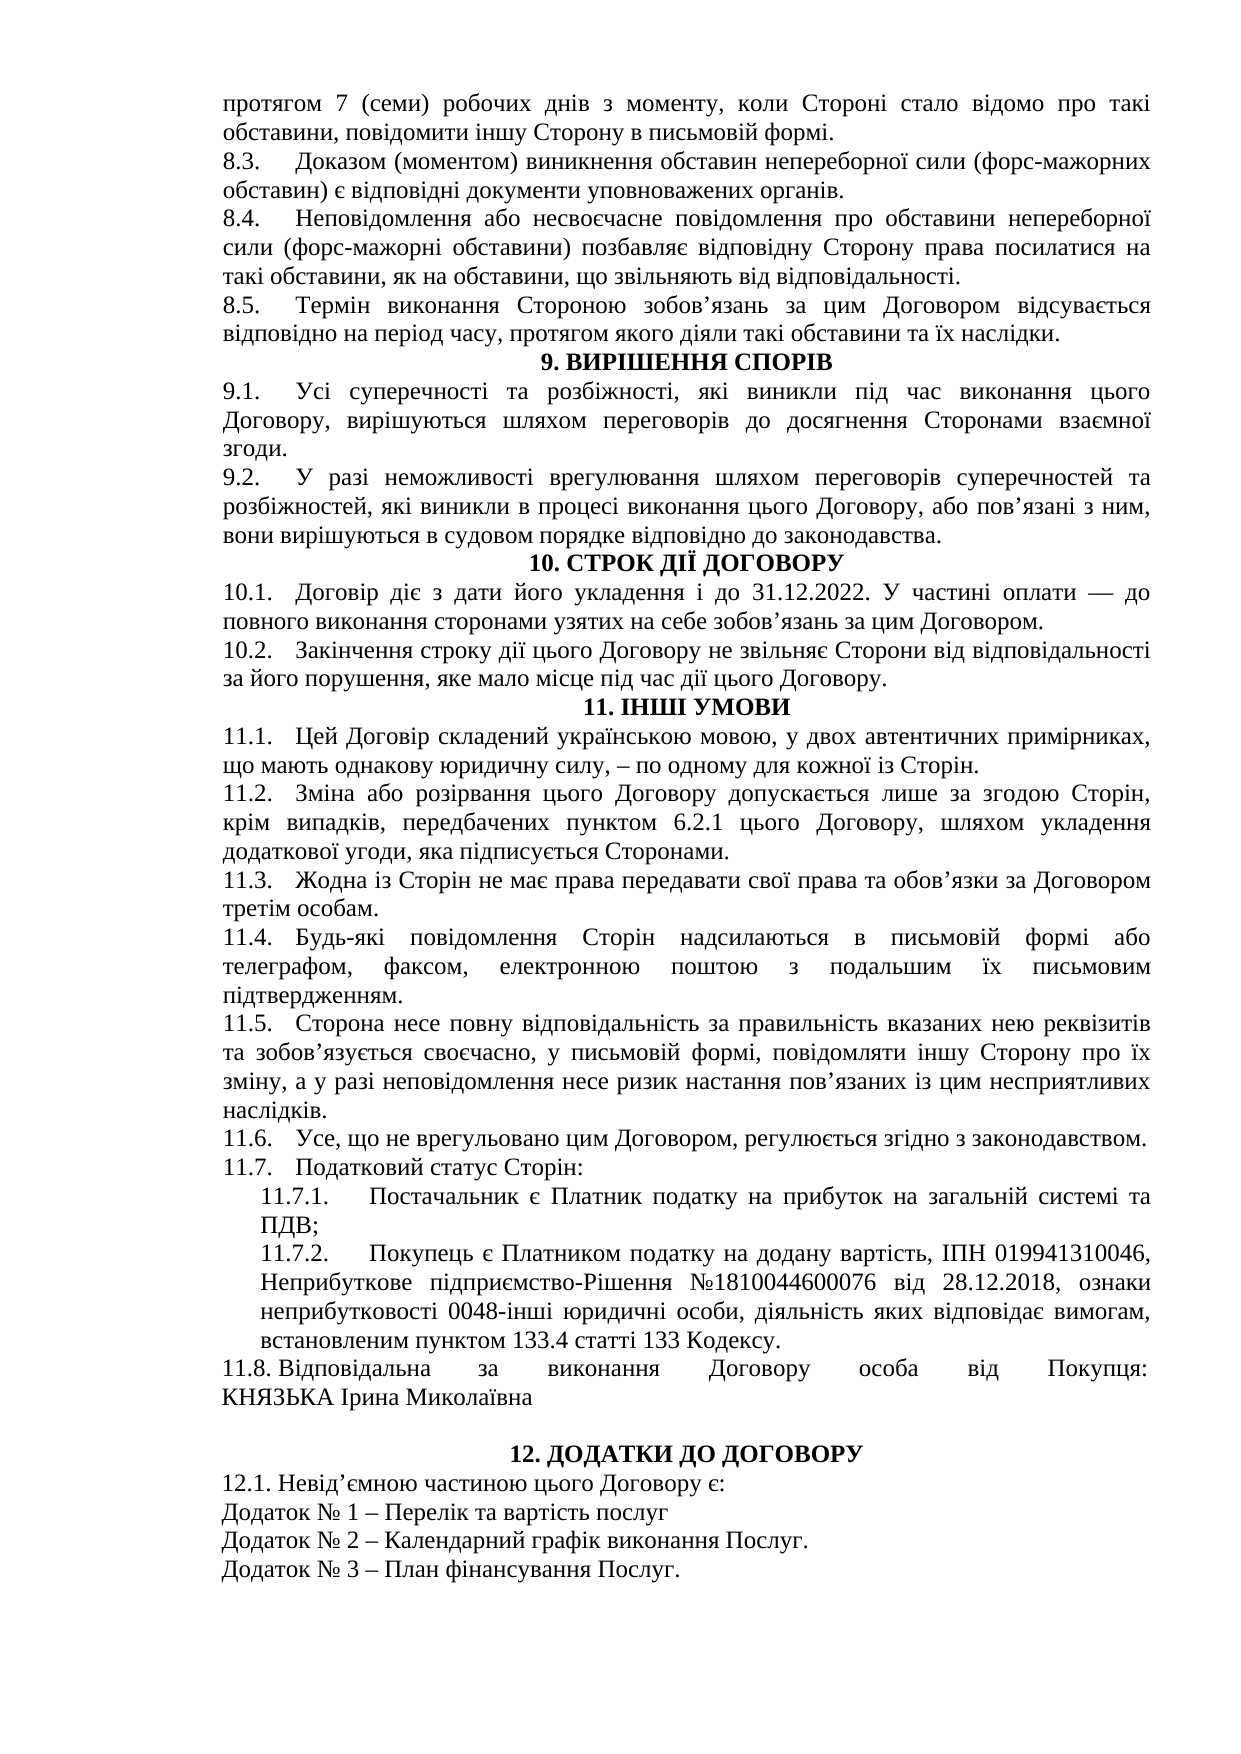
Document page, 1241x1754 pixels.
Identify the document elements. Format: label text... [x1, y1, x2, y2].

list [223, 88, 1152, 146]
list Усі суперечності та розбіжності, які виникли під час виконання цього Договору, вирішуються шляхом переговорів до досягнення Сторонами взаємної згоди. [223, 376, 1152, 462]
list Покупець є Платником податку на додану вартість, ІПН 019941310046, Неприбуткове підприємство-Рішення №1810044600076 від 28.12.2018, ознаки неприбутковості 0048-інші юридичні особи, діяльність яких відповідає вимогам, встановленим пунктом 133.4 статті 133 Кодексу. [260, 1238, 1152, 1353]
text 12. ДОДАТКИ ДО ДОГОВОРУ [148, 1439, 1152, 1468]
list Сторона несе повну відповідальність за правильність вказаних нею реквізитів та зобов’язується своєчасно, у письмовій формі, повідомляти іншу Сторону про їх зміну, а у разі неповідомлення несе ризик настання пов’язаних із цим несприятливих наслідків. [223, 1008, 1152, 1123]
list Цей Договір складений українською мовою, у двох автентичних примірниках, що мають однакову юридичну силу, – по одному для кожної із Сторін. [223, 721, 1152, 778]
text 12.1. Невід’ємною частиною цього Договору є: [148, 1468, 1152, 1497]
text 11.8. Відповідальна за виконання Договору особа від Покупця: [148, 1353, 1152, 1382]
list Податковий статус Сторін: [223, 1152, 1152, 1181]
list Термін виконання Стороною зобов’язань за цим Договором відсувається відповідно на період часу, протягом якого діяли такі обставини та їх наслідки. [223, 290, 1152, 347]
list У разі неможливості врегулювання шляхом переговорів суперечностей та розбіжностей, які виникли в процесі виконання цього Договору, або пов’язані з ним, вони вирішуються в судовом порядке відповідно до законодавства. [223, 462, 1152, 548]
text Додаток № 1 – Перелік та вартість послуг [148, 1497, 1152, 1525]
list Неповідомлення або несвоєчасне повідомлення про обставини непереборної сили (форс-мажорні обставини) позбавляє відповідну Сторону права посилатися на такі обставини, як на обставини, що звільняють від відповідальності. [223, 203, 1152, 290]
list Жодна із Сторін не має права передавати свої права та обов’язки за Договором третім особам. [223, 865, 1152, 922]
list Договір діє з дати його укладення і до 31.12.2022. У частині оплати — до повного виконання сторонами узятих на себе зобов’язань за цим Договором. [223, 577, 1152, 635]
list Закінчення строку дії цього Договору не звільняє Сторони від відповідальності за його порушення, яке мало місце під час дії цього Договору. [223, 635, 1152, 692]
text КНЯЗЬКА Ірина Миколаївна [148, 1382, 1152, 1411]
list Зміна або розірвання цього Договору допускається лише за згодою Сторін, крім випадків, передбачених пунктом 6.2.1 цього Договору, шляхом укладення додаткової угоди, яка підписується Сторонами. [223, 778, 1152, 865]
text 9. ВИРІШЕННЯ СПОРІВ [148, 347, 1152, 376]
list Будь-які повідомлення Сторін надсилаються в письмовій формі або телеграфом, факсом, електронною поштою з подальшим їх письмовим підтвердженням. [223, 922, 1152, 1008]
text 10. СТРОК ДІЇ ДОГОВОРУ [148, 548, 1152, 577]
text Додаток № 2 – Календарний графік виконання Послуг. [148, 1525, 1152, 1554]
list Постачальник є Платник податку на прибуток на загальній системі та ПДВ; [260, 1181, 1152, 1238]
list Доказом (моментом) виникнення обставин непереборної сили (форс-мажорних обставин) є відповідні документи уповноважених органів. [223, 146, 1152, 203]
text 11. ІНШІ УМОВИ [148, 692, 1152, 721]
list Усе, що не врегульовано цим Договором, регулюється згідно з законодавством. [223, 1123, 1152, 1152]
text Додаток № 3 – План фінансування Послуг. [148, 1554, 1152, 1583]
